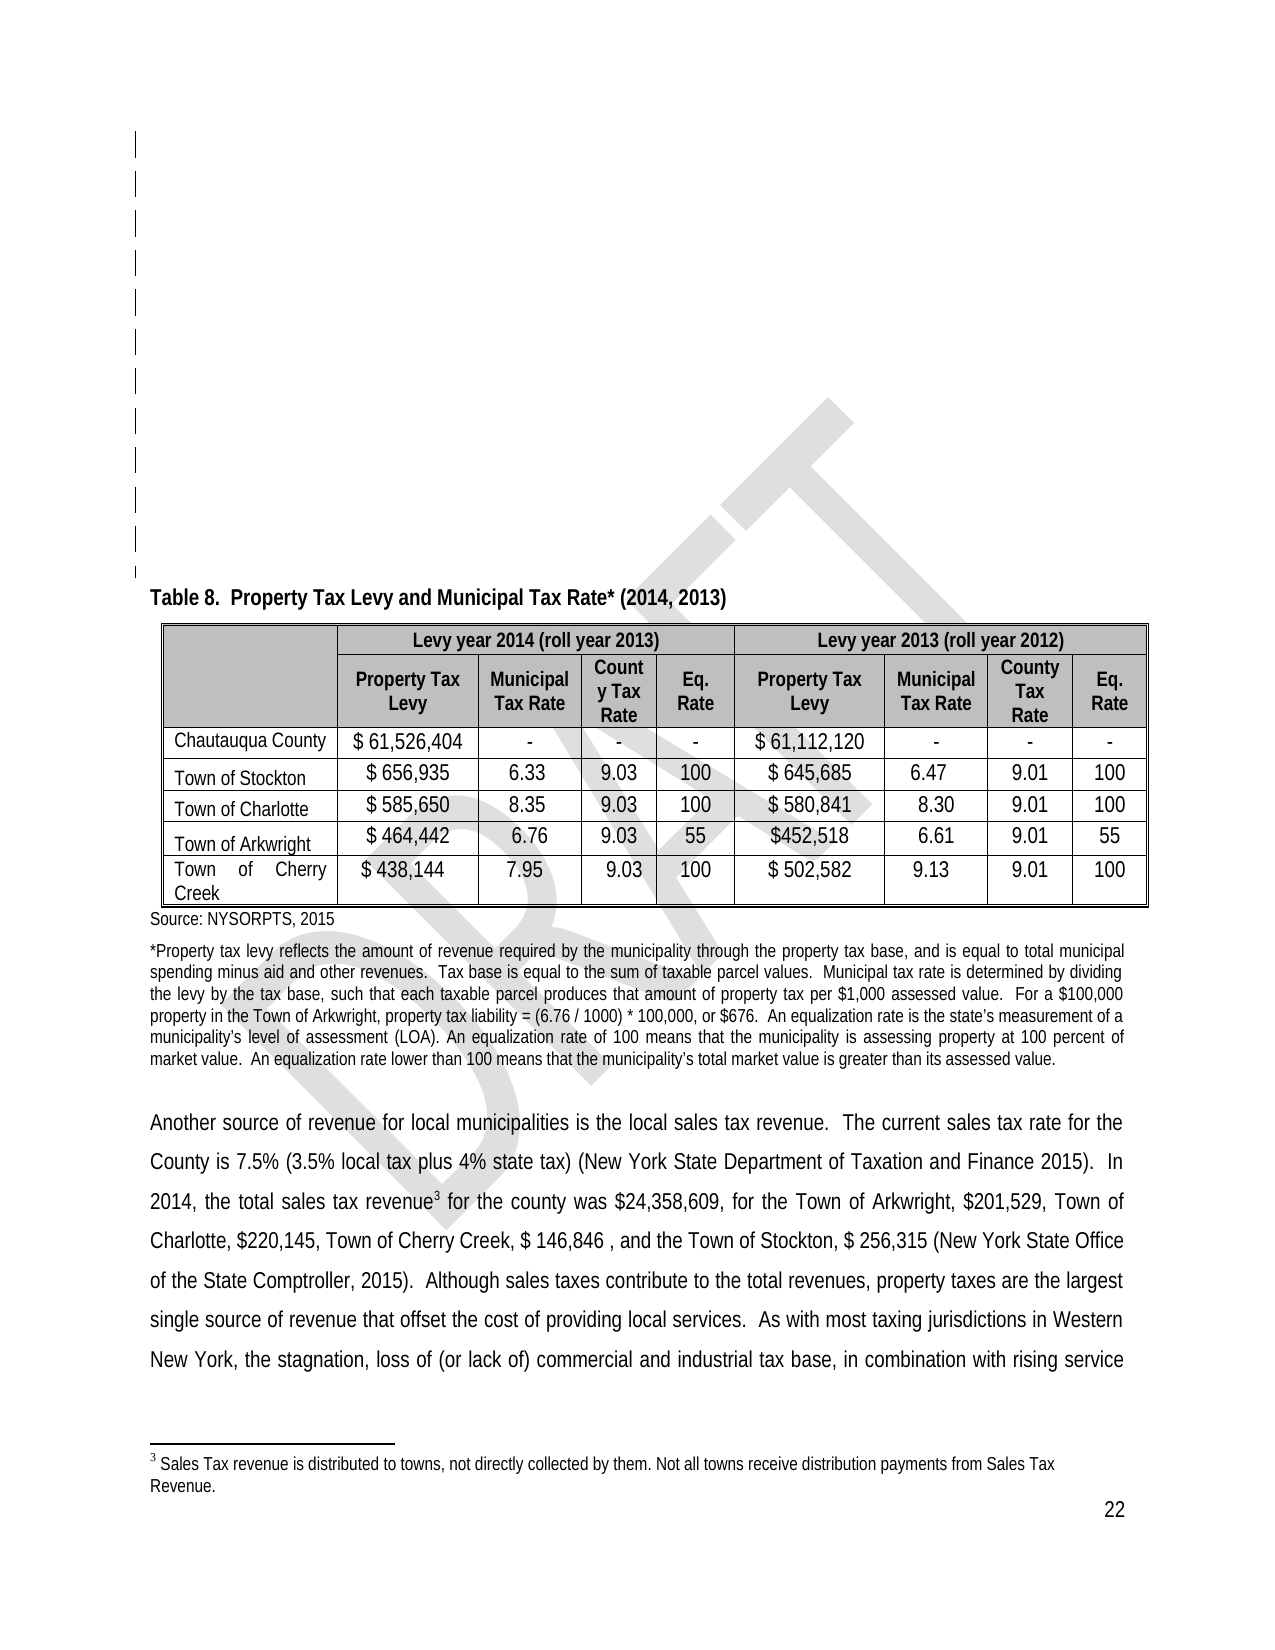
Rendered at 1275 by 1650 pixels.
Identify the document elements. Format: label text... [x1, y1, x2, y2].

table_cell $ 438,144 [338, 856, 478, 904]
table_cell Eq. Rate [657, 655, 734, 727]
table_header Levy year 2014 (roll year 2013) [338, 626, 734, 654]
table_cell 100 [1073, 856, 1146, 904]
table_cell 55 [657, 822, 734, 855]
table_cell Chautauqua County [164, 728, 337, 758]
table_cell 9.01 [988, 791, 1072, 821]
table_cell - [582, 728, 656, 758]
table_cell $ 502,582 [735, 856, 884, 904]
table_cell - [657, 728, 734, 758]
table_cell $452,518 [735, 822, 884, 855]
table_cell Town of Arkwright [164, 822, 337, 855]
table_header [164, 626, 337, 727]
text *Property tax levy reflects the amount of revenue required by the municipality through the property tax base, and is equal to total municipal spending minus aid and other revenues. Tax base is equal to the sum of taxable parcel values. Municipal tax rate is determined by dividing the levy by the tax base, such that each taxable parcel produces that amount of property tax per $1,000 assessed value. For a $100,000 property in the Town of Arkwright, property tax liability = (6.76 / 1000) * 100,000, or $676. An equalization rate is the state’s measurement of a municipality’s level of assessment (LOA). An equalization rate of 100 means that the municipality is assessing property at 100 percent of market value. An equalization rate lower than 100 means that the municipality’s total market value is greater than its assessed value. [150, 940, 1125, 1069]
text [150, 1109, 1125, 1372]
table_cell 9.03 [582, 759, 656, 789]
table_cell $ 61,526,404 [338, 728, 478, 758]
table_cell Property Tax Levy [735, 655, 884, 727]
table_cell - [885, 728, 987, 758]
table_cell $ 585,650 [338, 791, 478, 821]
table_cell $ 656,935 [338, 759, 478, 789]
table_cell Town of Stockton [164, 759, 337, 789]
table_cell - [1073, 728, 1146, 758]
table_cell Property Tax Levy [338, 655, 478, 727]
table_cell - [479, 728, 581, 758]
table_cell 9.13 [885, 856, 987, 904]
table_cell $ 61,112,120 [735, 728, 884, 758]
table_cell 9.03 [582, 822, 656, 855]
table_cell 8.30 [885, 791, 987, 821]
table_cell 6.33 [479, 759, 581, 789]
table_cell County Tax Rate [582, 655, 656, 727]
table_cell 9.01 [988, 856, 1072, 904]
table_cell Town of Cherry Creek [164, 856, 337, 904]
table_cell 100 [657, 791, 734, 821]
table_cell 9.01 [988, 759, 1072, 789]
table_cell $ 464,442 [338, 822, 478, 855]
text Source: NYSORPTS, 2015 [150, 907, 1125, 929]
table_cell $ 580,841 [735, 791, 884, 821]
table_cell 8.35 [479, 791, 581, 821]
table_cell Eq. Rate [1073, 655, 1146, 727]
table_cell County Tax Rate [988, 655, 1072, 727]
table_cell 6.47 [885, 759, 987, 789]
table_cell 100 [1073, 791, 1146, 821]
table_cell 9.03 [582, 856, 656, 904]
table_cell 100 [657, 856, 734, 904]
table_cell 100 [1073, 759, 1146, 789]
table_cell Municipal Tax Rate [479, 655, 581, 727]
table_cell Municipal Tax Rate [885, 655, 987, 727]
table_cell 55 [1073, 822, 1146, 855]
table_cell 9.03 [582, 791, 656, 821]
table_cell 6.61 [885, 822, 987, 855]
text Table 8. Property Tax Levy and Municipal Tax Rate* (2014, 2013) [150, 583, 1125, 610]
table_cell Town of Charlotte [164, 791, 337, 821]
table_cell $ 645,685 [735, 759, 884, 789]
table_cell 100 [657, 759, 734, 789]
table_header Levy year 2013 (roll year 2012) [735, 626, 1146, 654]
table_cell 6.76 [479, 822, 581, 855]
table_cell 9.01 [988, 822, 1072, 855]
table_cell 7.95 [479, 856, 581, 904]
table_cell - [988, 728, 1072, 758]
